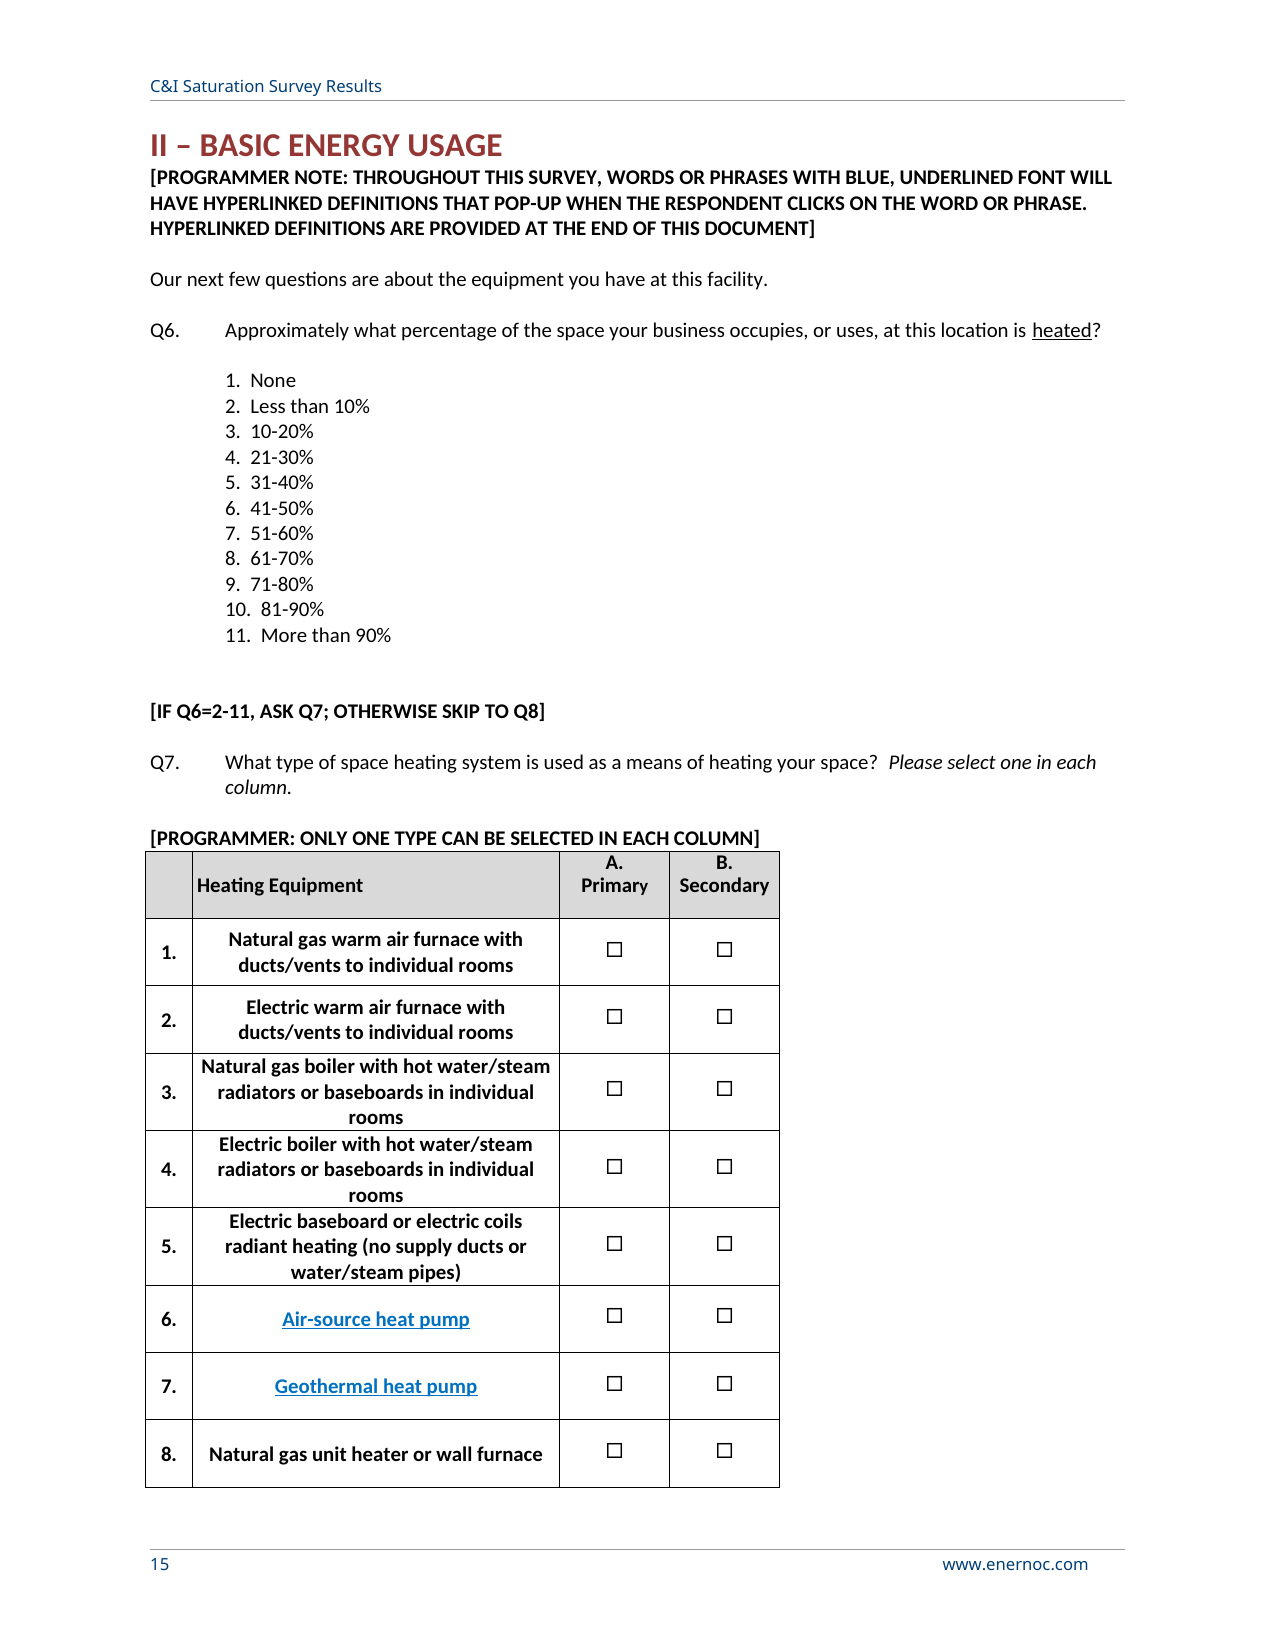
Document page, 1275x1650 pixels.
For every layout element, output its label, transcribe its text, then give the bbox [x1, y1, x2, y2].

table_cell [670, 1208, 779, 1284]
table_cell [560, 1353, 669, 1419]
text 6. 41-50% [225, 495, 1125, 520]
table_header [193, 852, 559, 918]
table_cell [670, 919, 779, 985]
text Our next few questions are about the equipment you have at this facility. [150, 266, 1125, 291]
text 1. None [225, 368, 1125, 393]
text 7. 51-60% [225, 520, 1125, 546]
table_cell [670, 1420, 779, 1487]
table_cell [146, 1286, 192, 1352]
text 4. 21-30% [225, 444, 1125, 469]
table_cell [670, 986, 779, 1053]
text 8. 61-70% [225, 546, 1125, 571]
text Q7. What type of space heating system is used as a means of heating your space? Please select one in each column. [150, 749, 1125, 800]
text Q6. Approximately what percentage of the space your business occupies, or uses, at this location is heated? [150, 317, 1125, 342]
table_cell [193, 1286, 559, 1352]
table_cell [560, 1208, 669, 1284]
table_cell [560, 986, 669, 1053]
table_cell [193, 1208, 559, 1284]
text 2. Less than 10% [225, 393, 1125, 418]
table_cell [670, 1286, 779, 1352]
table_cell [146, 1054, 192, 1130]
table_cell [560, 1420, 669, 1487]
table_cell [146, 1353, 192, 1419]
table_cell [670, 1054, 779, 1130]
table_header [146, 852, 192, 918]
text 11. More than 90% [225, 622, 1125, 647]
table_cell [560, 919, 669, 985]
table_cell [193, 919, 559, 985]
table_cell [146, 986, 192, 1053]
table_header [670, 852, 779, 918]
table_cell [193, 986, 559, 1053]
text 9. 71-80% [225, 571, 1125, 596]
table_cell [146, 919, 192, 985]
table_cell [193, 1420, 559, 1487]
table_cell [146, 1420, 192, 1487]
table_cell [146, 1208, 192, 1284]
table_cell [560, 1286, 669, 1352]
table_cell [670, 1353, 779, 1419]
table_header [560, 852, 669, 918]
text 10. 81-90% [225, 596, 1125, 622]
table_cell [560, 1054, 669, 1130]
text 3. 10-20% [225, 418, 1125, 444]
text [PROGRAMMER: ONLY ONE TYPE CAN BE SELECTED IN EACH COLUMN] [150, 825, 1125, 851]
text 5. 31-40% [225, 469, 1125, 495]
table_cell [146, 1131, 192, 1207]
text [PROGRAMMER NOTE: THROUGHOUT THIS SURVEY, WORDS OR PHRASES WITH BLUE, UNDERLINED FONT WILL HAVE HYPERLINKED DEFINITIONS THAT POP-UP WHEN THE RESPONDENT CLICKS ON THE WORD OR PHRASE. HYPERLINKED DEFINITIONS ARE PROVIDED AT THE END OF THIS DOCUMENT] [150, 164, 1125, 241]
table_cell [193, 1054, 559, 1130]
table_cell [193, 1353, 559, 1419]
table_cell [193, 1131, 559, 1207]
text II – BASIC ENERGY USAGE [150, 123, 1125, 164]
text [IF Q6=2-11, ASK Q7; OTHERWISE SKIP TO Q8] [150, 698, 1125, 723]
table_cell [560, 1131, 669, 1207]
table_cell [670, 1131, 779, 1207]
